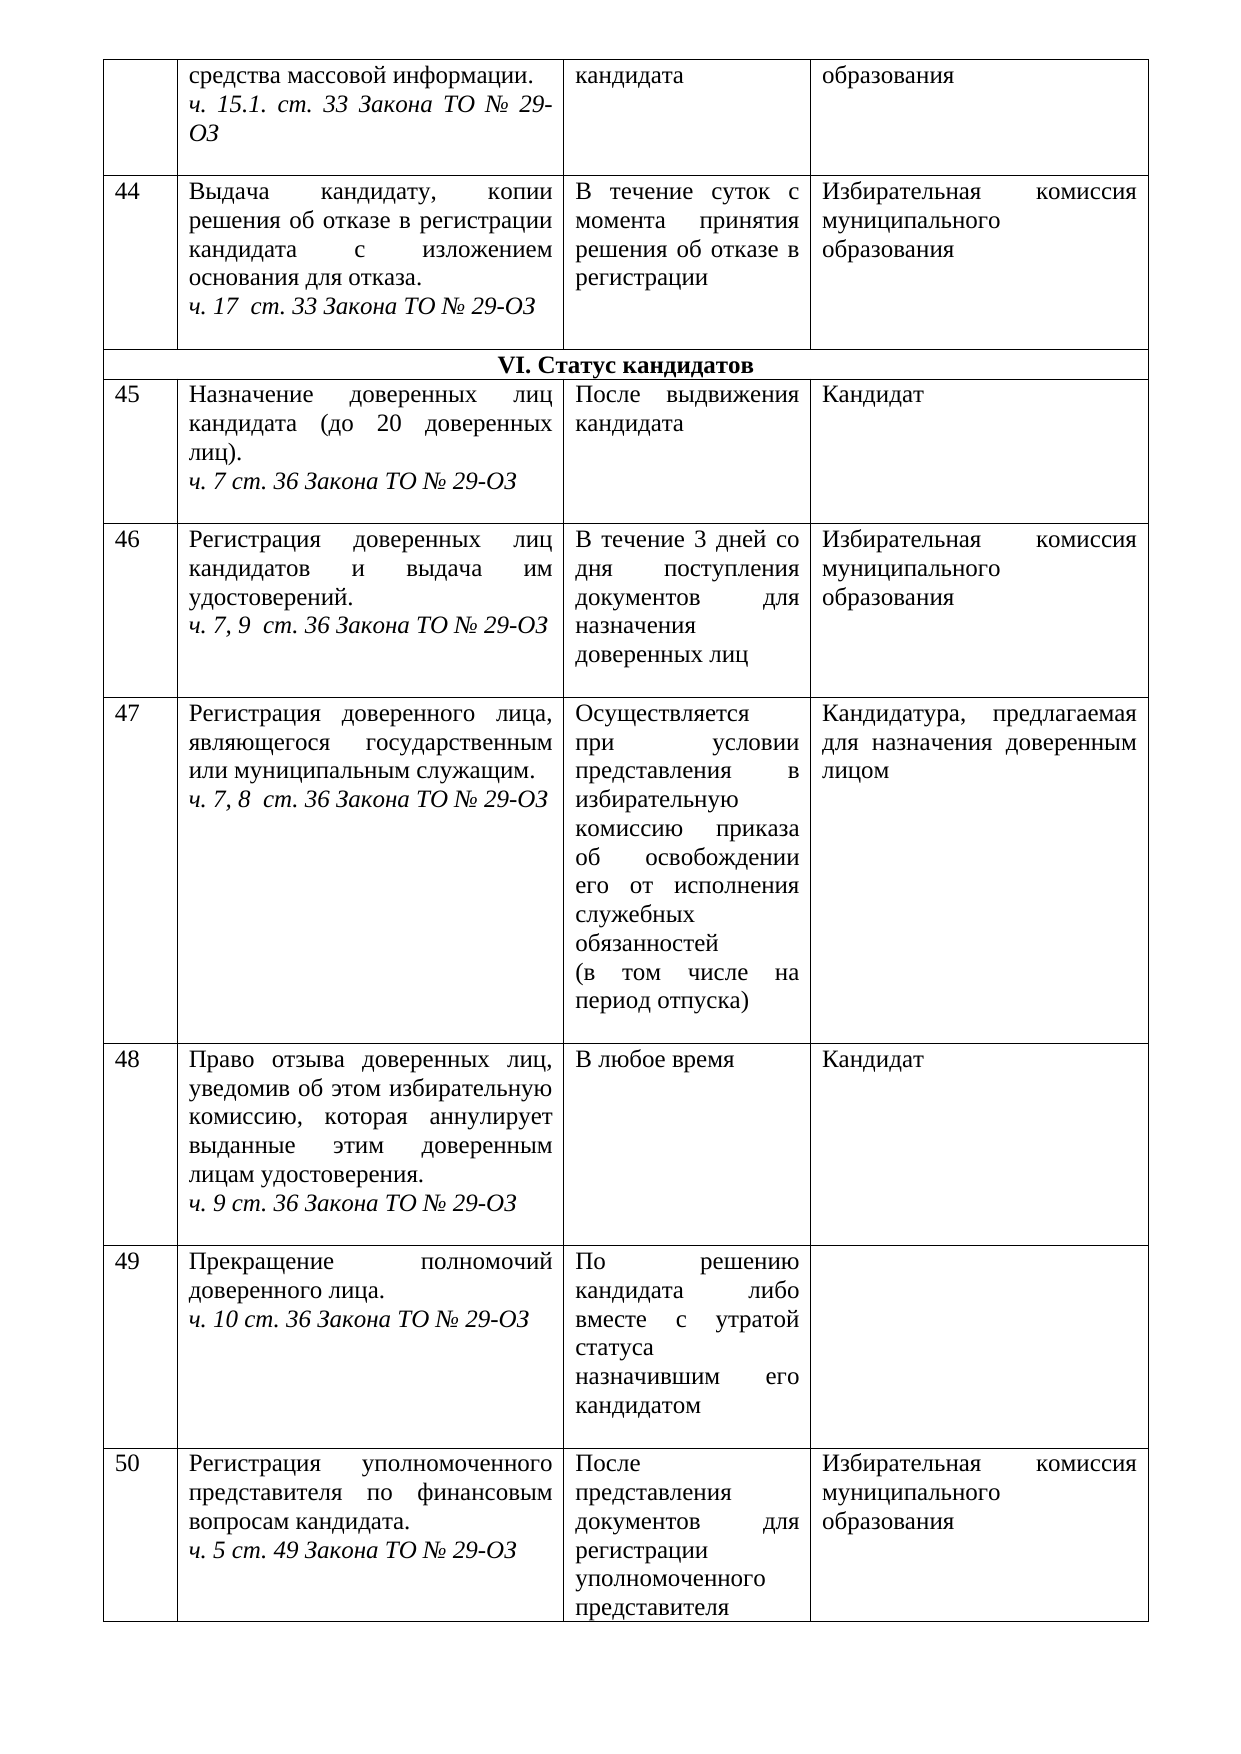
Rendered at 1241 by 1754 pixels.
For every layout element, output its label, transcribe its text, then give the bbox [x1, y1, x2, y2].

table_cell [811, 1449, 1148, 1621]
table_cell Избирательная комиссия муниципального образования [811, 524, 1148, 697]
table_cell В любое время [564, 1044, 810, 1245]
table_cell 49 [104, 1246, 177, 1447]
table_cell Кандидатура, предлагаемая для назначения доверенным лицом [811, 698, 1148, 1043]
table_cell После выдвижения кандидата [564, 380, 810, 523]
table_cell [178, 1449, 563, 1621]
table_cell 44 [104, 176, 177, 349]
table_cell В течение 3 дней со дня поступления документов для назначения доверенных лиц [564, 524, 810, 697]
table_cell 43 [104, 60, 177, 175]
table_cell По решению кандидата либо вместе с утратой статуса назначившим его кандидатом [564, 1246, 810, 1447]
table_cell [564, 1449, 810, 1621]
table_cell 45 [104, 380, 177, 523]
table_cell Регистрация доверенных лиц кандидатов и выдача им удостоверений. ч. 7, 9 ст. 36 Закона ТО № 29-ОЗ [178, 524, 563, 697]
table_cell В течение суток с момента принятия решения об отказе в регистрации [564, 176, 810, 349]
table_cell Кандидат [811, 380, 1148, 523]
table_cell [564, 60, 810, 175]
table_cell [811, 60, 1148, 175]
table_cell Назначение доверенных лиц кандидата (до 20 доверенных лиц). ч. 7 ст. 36 Закона ТО № 29-ОЗ [178, 380, 563, 523]
table_cell 50 [104, 1449, 177, 1621]
table_cell Регистрация доверенного лица, являющегося государственным или муниципальным служащим. ч. 7, 8 ст. 36 Закона ТО № 29-ОЗ [178, 698, 563, 1043]
table_cell 46 [104, 524, 177, 697]
table_cell Кандидат [811, 1044, 1148, 1245]
table_cell 47 [104, 698, 177, 1043]
table_cell Избирательная комиссия муниципального образования [811, 176, 1148, 349]
table_cell Прекращение полномочий доверенного лица. ч. 10 ст. 36 Закона ТО № 29-ОЗ [178, 1246, 563, 1447]
table_cell [811, 1246, 1148, 1447]
table_cell Выдача кандидату, копии решения об отказе в регистрации кандидата с изложением основания для отказа. ч. 17 ст. 33 Закона ТО № 29-ОЗ [178, 176, 563, 349]
table_cell VI. Статус кандидатов [104, 350, 1148, 378]
table_cell Право отзыва доверенных лиц, уведомив об этом избирательную комиссию, которая аннулирует выданные этим доверенным лицам удостоверения. ч. 9 ст. 36 Закона ТО № 29-ОЗ [178, 1044, 563, 1245]
table_cell Осуществляется при условии представления в избирательную комиссию приказа об освобождении его от исполнения служебных обязанностей (в том числе на период отпуска) [564, 698, 810, 1043]
table_cell 48 [104, 1044, 177, 1245]
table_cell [178, 60, 563, 175]
